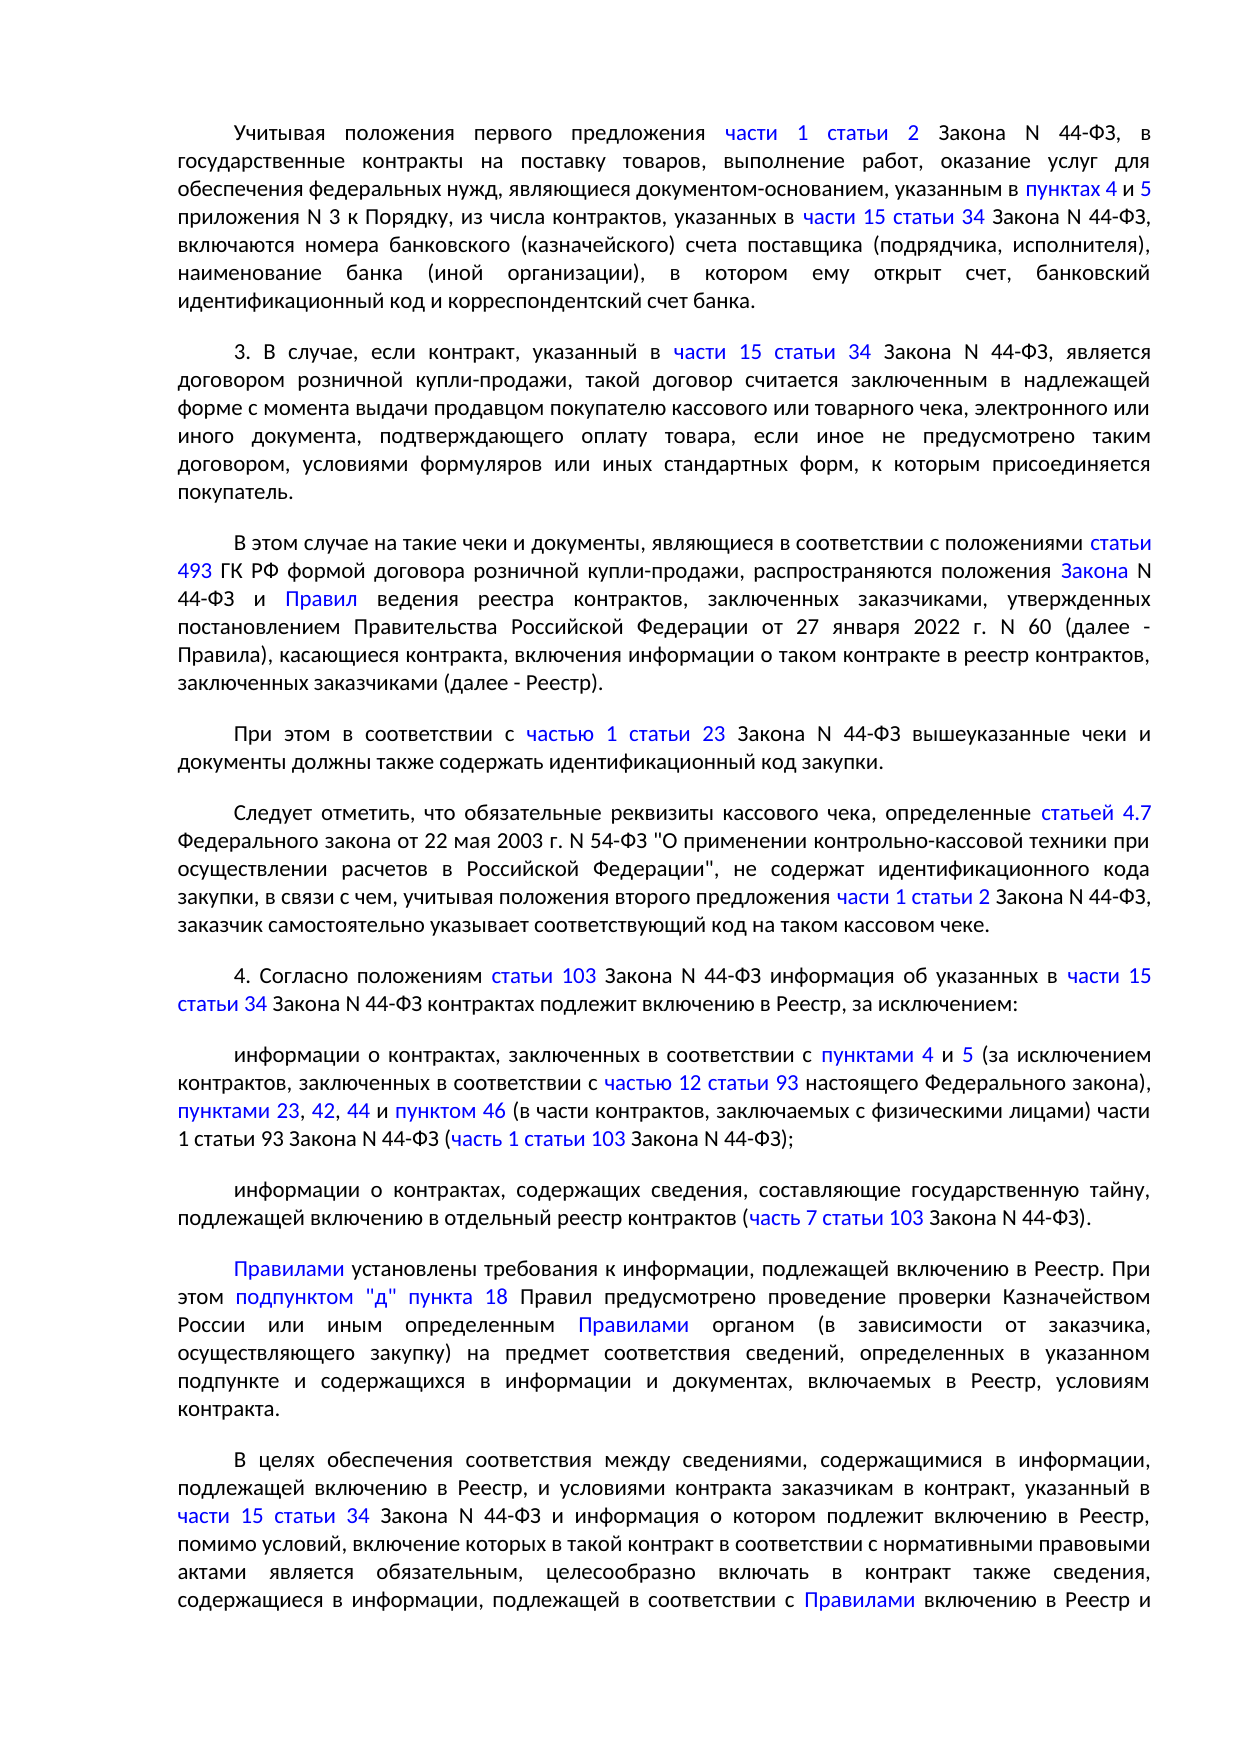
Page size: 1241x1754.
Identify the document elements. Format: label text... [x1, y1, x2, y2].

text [177, 1445, 1152, 1613]
text информации о контрактах, заключенных в соответствии с пунктами 4 и 5 (за исключением контрактов, заключенных в соответствии с частью 12 статьи 93 настоящего Федерального закона), пунктами 23, 42, 44 и пунктом 46 (в части контрактов, заключаемых с физическими лицами) части 1 статьи 93 Закона N 44-ФЗ (часть 1 статьи 103 Закона N 44-ФЗ); [177, 1040, 1152, 1152]
text Учитывая положения первого предложения части 1 статьи 2 Закона N 44-ФЗ, в государственные контракты на поставку товаров, выполнение работ, оказание услуг для обеспечения федеральных нужд, являющиеся документом-основанием, указанным в пунктах 4 и 5 приложения N 3 к Порядку, из числа контрактов, указанных в части 15 статьи 34 Закона N 44-ФЗ, включаются номера банковского (казначейского) счета поставщика (подрядчика, исполнителя), наименование банка (иной организации), в котором ему открыт счет, банковский идентификационный код и корреспондентский счет банка. [177, 118, 1152, 314]
text При этом в соответствии с частью 1 статьи 23 Закона N 44-ФЗ вышеуказанные чеки и документы должны также содержать идентификационный код закупки. [177, 719, 1152, 775]
text Следует отметить, что обязательные реквизиты кассового чека, определенные статьей 4.7 Федерального закона от 22 мая 2003 г. N 54-ФЗ "О применении контрольно-кассовой техники при осуществлении расчетов в Российской Федерации", не содержат идентификационного кода закупки, в связи с чем, учитывая положения второго предложения части 1 статьи 2 Закона N 44-ФЗ, заказчик самостоятельно указывает соответствующий код на таком кассовом чеке. [177, 798, 1152, 938]
text Правилами установлены требования к информации, подлежащей включению в Реестр. При этом подпунктом "д" пункта 18 Правил предусмотрено проведение проверки Казначейством России или иным определенным Правилами органом (в зависимости от заказчика, осуществляющего закупку) на предмет соответствия сведений, определенных в указанном подпункте и содержащихся в информации и документах, включаемых в Реестр, условиям контракта. [177, 1254, 1152, 1422]
text 4. Согласно положениям статьи 103 Закона N 44-ФЗ информация об указанных в части 15 статьи 34 Закона N 44-ФЗ контрактах подлежит включению в Реестр, за исключением: [177, 961, 1152, 1017]
text 3. В случае, если контракт, указанный в части 15 статьи 34 Закона N 44-ФЗ, является договором розничной купли-продажи, такой договор считается заключенным в надлежащей форме с момента выдачи продавцом покупателю кассового или товарного чека, электронного или иного документа, подтверждающего оплату товара, если иное не предусмотрено таким договором, условиями формуляров или иных стандартных форм, к которым присоединяется покупатель. [177, 337, 1152, 505]
text информации о контрактах, содержащих сведения, составляющие государственную тайну, подлежащей включению в отдельный реестр контрактов (часть 7 статьи 103 Закона N 44-ФЗ). [177, 1175, 1152, 1231]
text В этом случае на такие чеки и документы, являющиеся в соответствии с положениями статьи 493 ГК РФ формой договора розничной купли-продажи, распространяются положения Закона N 44-ФЗ и Правил ведения реестра контрактов, заключенных заказчиками, утвержденных постановлением Правительства Российской Федерации от 27 января 2022 г. N 60 (далее - Правила), касающиеся контракта, включения информации о таком контракте в реестр контрактов, заключенных заказчиками (далее - Реестр). [177, 528, 1152, 696]
